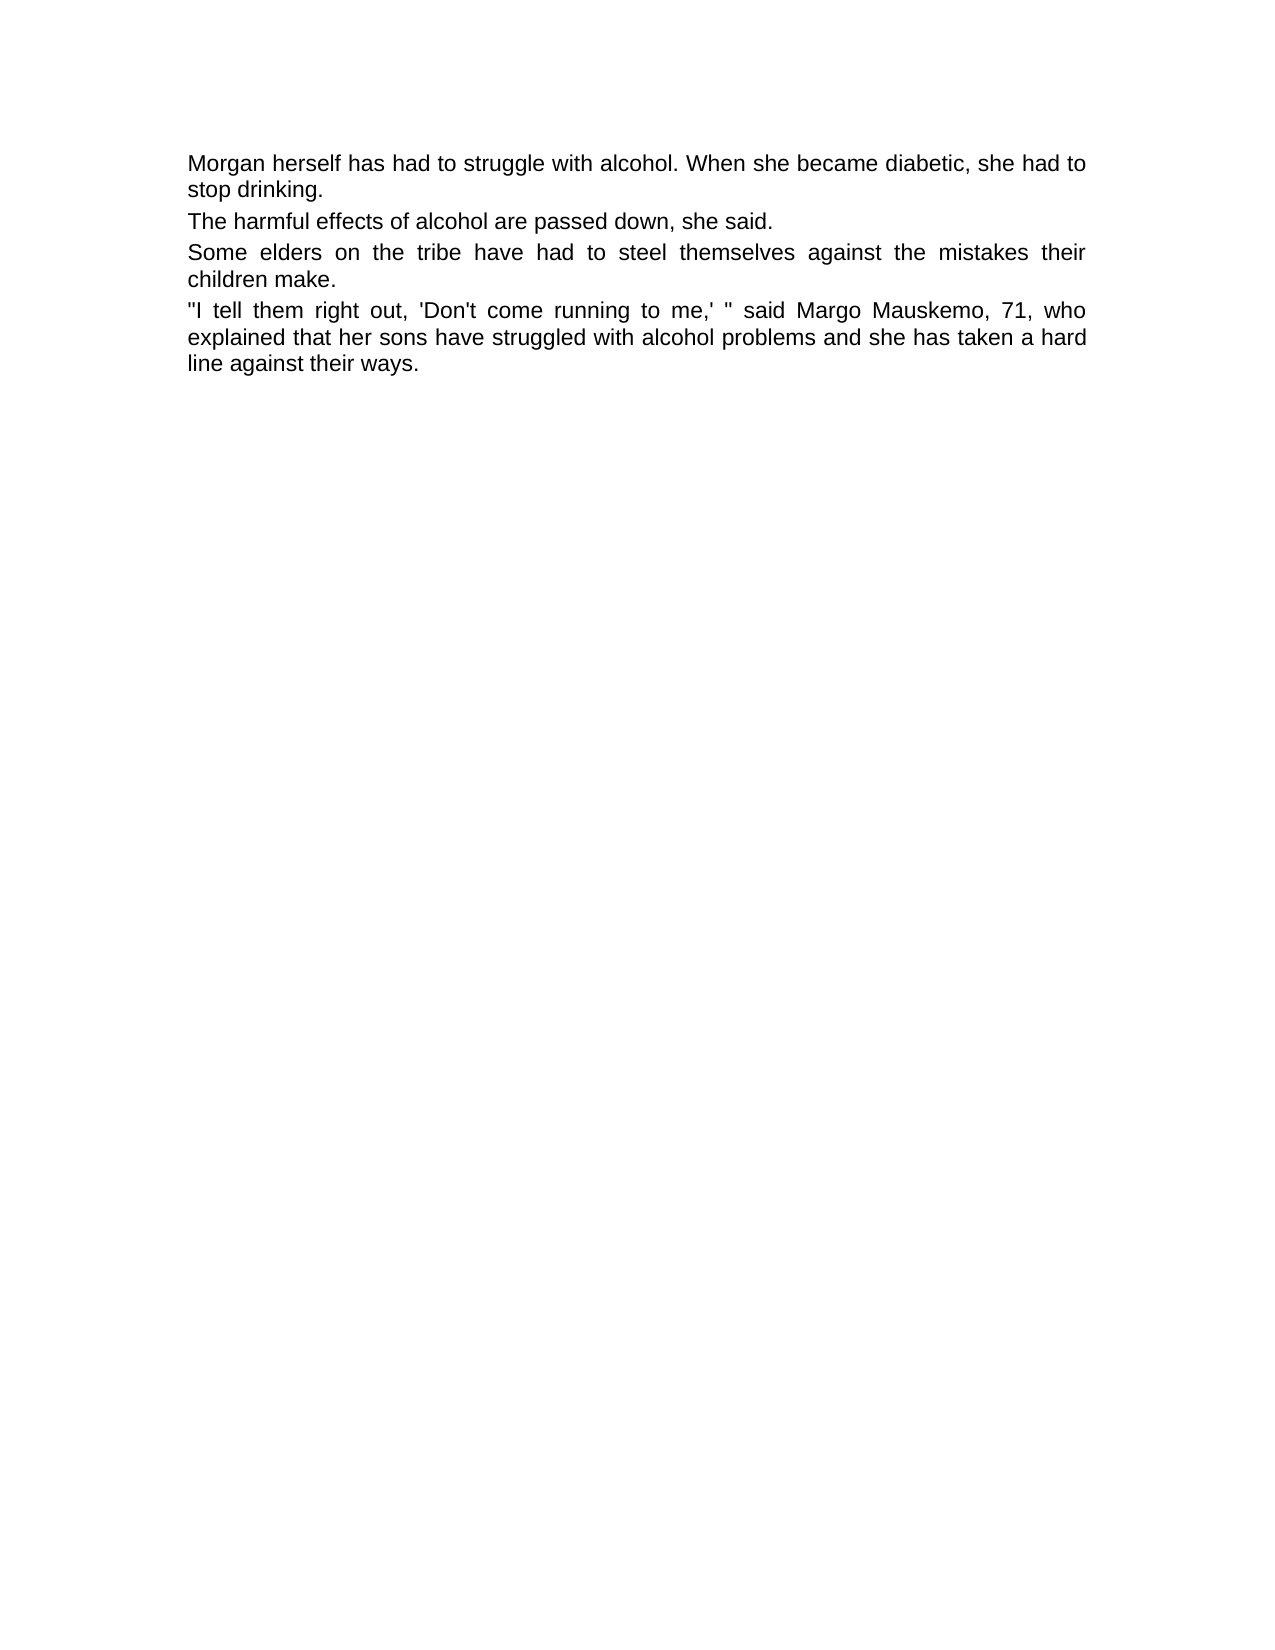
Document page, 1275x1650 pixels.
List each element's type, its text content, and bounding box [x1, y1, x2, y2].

text The harmful effects of alcohol are passed down, she said. [187, 208, 1087, 234]
text Some elders on the tribe have had to steel themselves against the mistakes their children make. [187, 239, 1087, 292]
text Morgan herself has had to struggle with alcohol. When she became diabetic, she had to stop drinking. [187, 150, 1087, 203]
text "I tell them right out, 'Don't come running to me,' " said Margo Mauskemo, 71, who explained that her sons have struggled with alcohol problems and she has taken a hard line against their ways. [187, 297, 1087, 376]
